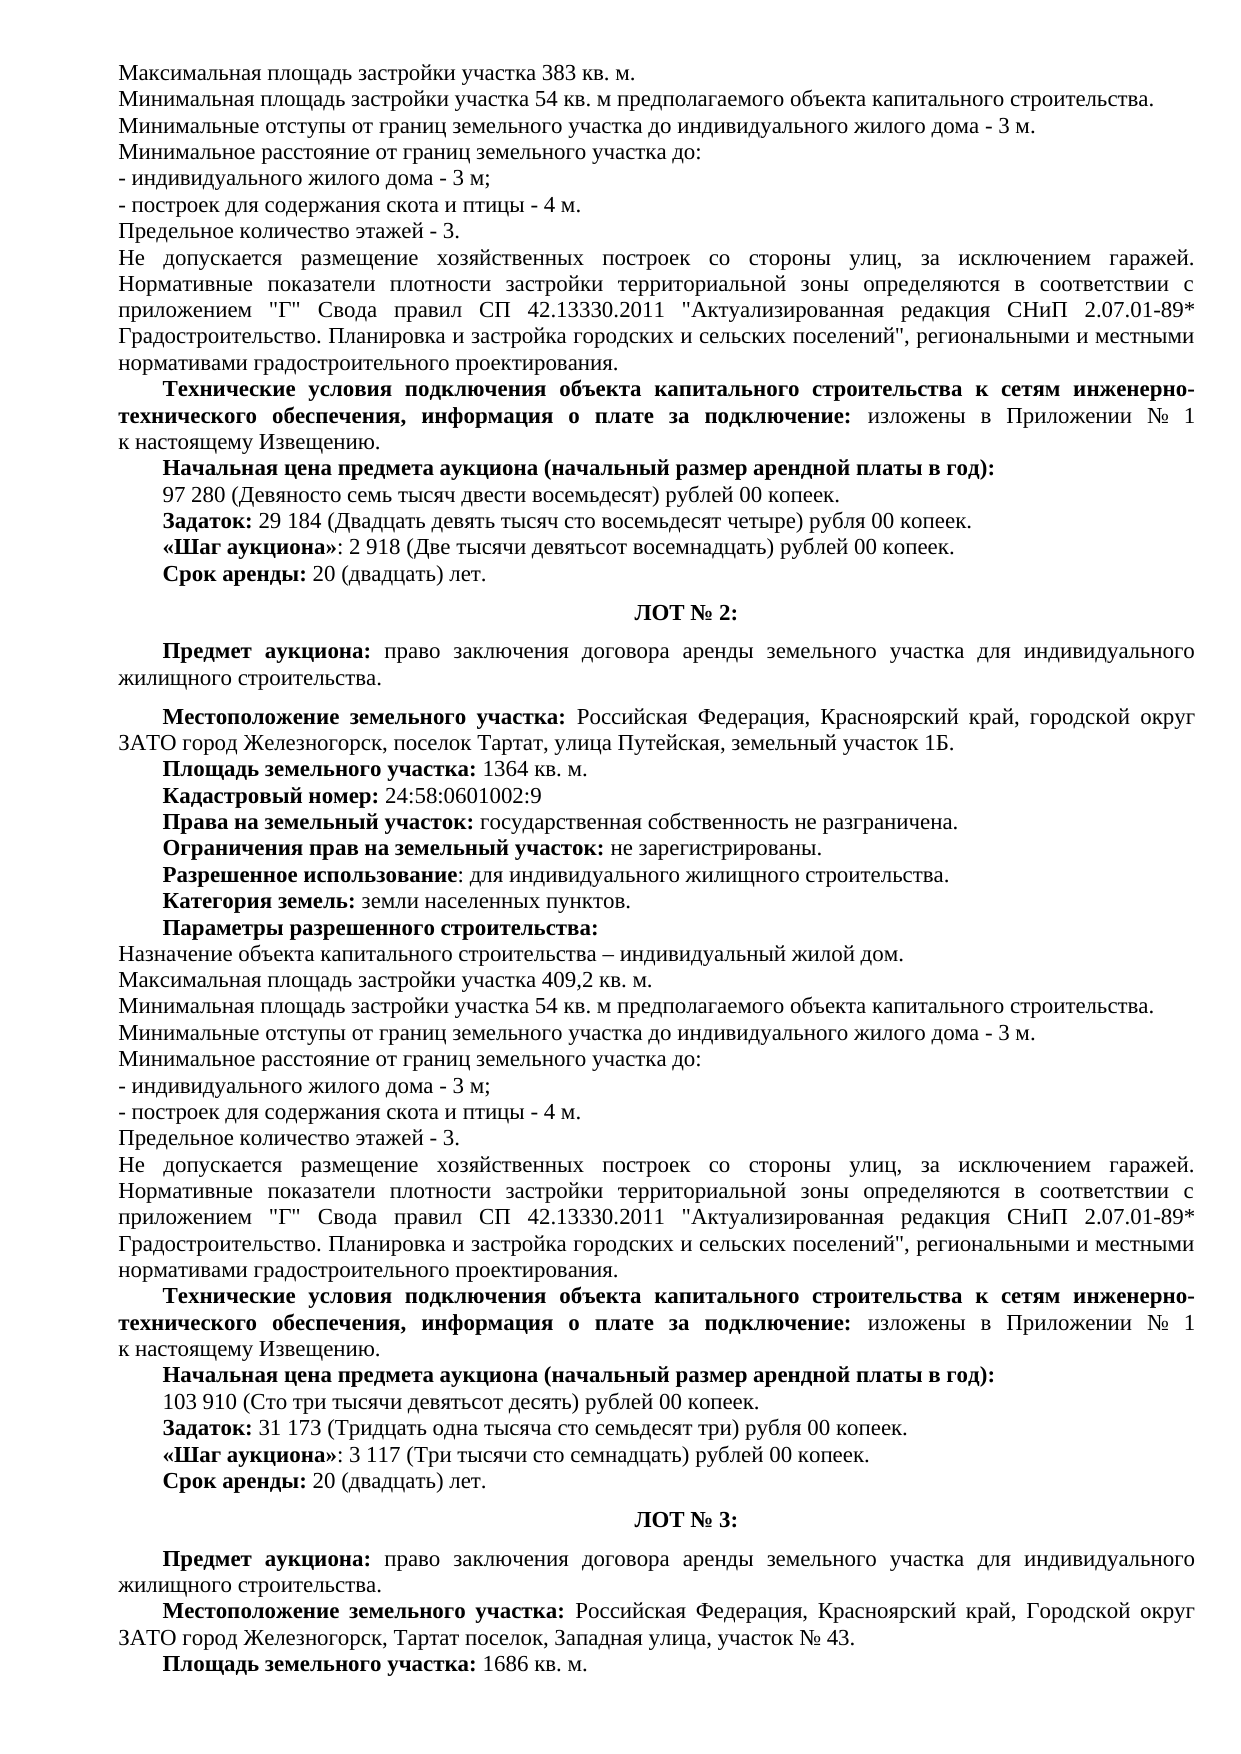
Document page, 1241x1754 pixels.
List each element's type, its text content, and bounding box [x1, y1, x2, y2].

text Минимальная площадь застройки участка 54 кв. м предполагаемого объекта капитального строительства. [118, 993, 1196, 1019]
text Предельное количество этажей - 3. [118, 1124, 1196, 1151]
text ЛОТ № 2: [634, 599, 1196, 625]
text - построек для содержания скота и птицы - 4 м. [118, 191, 1196, 217]
text Срок аренды: 20 (двадцать) лет. [118, 560, 1196, 586]
text - индивидуального жилого дома - 3 м; [118, 164, 1196, 191]
text Предмет аукциона: право заключения договора аренды земельного участка для индивидуального жилищного строительства. [118, 637, 1196, 690]
text Максимальная площадь застройки участка 383 кв. м. [118, 59, 1196, 85]
text Назначение объекта капитального строительства – индивидуальный жилой дом. [118, 940, 1196, 966]
text Минимальные отступы от границ земельного участка до индивидуального жилого дома - 3 м. [118, 1019, 1196, 1045]
text Минимальное расстояние от границ земельного участка до: [118, 1045, 1196, 1072]
text Предельное количество этажей - 3. [118, 217, 1196, 243]
text «Шаг аукциона»: 3 117 (Три тысячи сто семнадцать) рублей 00 копеек. [118, 1441, 1196, 1467]
text Права на земельный участок: государственная собственность не разграничена. [118, 808, 1196, 834]
text Разрешенное использование: для индивидуального жилищного строительства. [118, 861, 1196, 887]
text Технические условия подключения объекта капитального строительства к сетям инженерно-технического обеспечения, информация о плате за подключение: изложены в Приложении № 1 к настоящему Извещению. [118, 375, 1196, 454]
text 97 280 (Девяносто семь тысяч двести восемьдесят) рублей 00 копеек. [118, 481, 1196, 507]
text Категория земель: земли населенных пунктов. [118, 887, 1196, 913]
text ЛОТ № 3: [634, 1506, 1196, 1532]
text Ограничения прав на земельный участок: не зарегистрированы. [118, 834, 1196, 861]
text Предмет аукциона: право заключения договора аренды земельного участка для индивидуального жилищного строительства. [118, 1545, 1196, 1597]
text Кадастровый номер: 24:58:0601002:9 [118, 782, 1196, 808]
text Местоположение земельного участка: Российская Федерация, Красноярский край, городской округ ЗАТО город Железногорск, поселок Тартат, улица Путейская, земельный участок 1Б. [118, 703, 1196, 755]
text Параметры разрешенного строительства: [118, 913, 1196, 940]
text Максимальная площадь застройки участка 409,2 кв. м. [118, 966, 1196, 993]
text Минимальные отступы от границ земельного участка до индивидуального жилого дома - 3 м. [118, 112, 1196, 138]
text Начальная цена предмета аукциона (начальный размер арендной платы в год): [118, 454, 1196, 481]
text Технические условия подключения объекта капитального строительства к сетям инженерно-технического обеспечения, информация о плате за подключение: изложены в Приложении № 1 к настоящему Извещению. [118, 1282, 1196, 1362]
text - индивидуального жилого дома - 3 м; [118, 1072, 1196, 1098]
text Местоположение земельного участка: Российская Федерация, Красноярский край, Городской округ ЗАТО город Железногорск, Тартат поселок, Западная улица, участок № 43. [118, 1597, 1196, 1650]
text Задаток: 29 184 (Двадцать девять тысяч сто восемьдесят четыре) рубля 00 копеек. [118, 507, 1196, 533]
text - построек для содержания скота и птицы - 4 м. [118, 1098, 1196, 1124]
text Минимальная площадь застройки участка 54 кв. м предполагаемого объекта капитального строительства. [118, 85, 1196, 112]
text Площадь земельного участка: 1686 кв. м. [118, 1650, 1196, 1676]
text Срок аренды: 20 (двадцать) лет. [118, 1467, 1196, 1493]
text «Шаг аукциона»: 2 918 (Две тысячи девятьсот восемнадцать) рублей 00 копеек. [118, 533, 1196, 560]
text Площадь земельного участка: 1364 кв. м. [118, 755, 1196, 782]
text Задаток: 31 173 (Тридцать одна тысяча сто семьдесят три) рубля 00 копеек. [118, 1414, 1196, 1441]
text 103 910 (Сто три тысячи девятьсот десять) рублей 00 копеек. [118, 1388, 1196, 1414]
text Минимальное расстояние от границ земельного участка до: [118, 138, 1196, 164]
text Начальная цена предмета аукциона (начальный размер арендной платы в год): [118, 1362, 1196, 1388]
